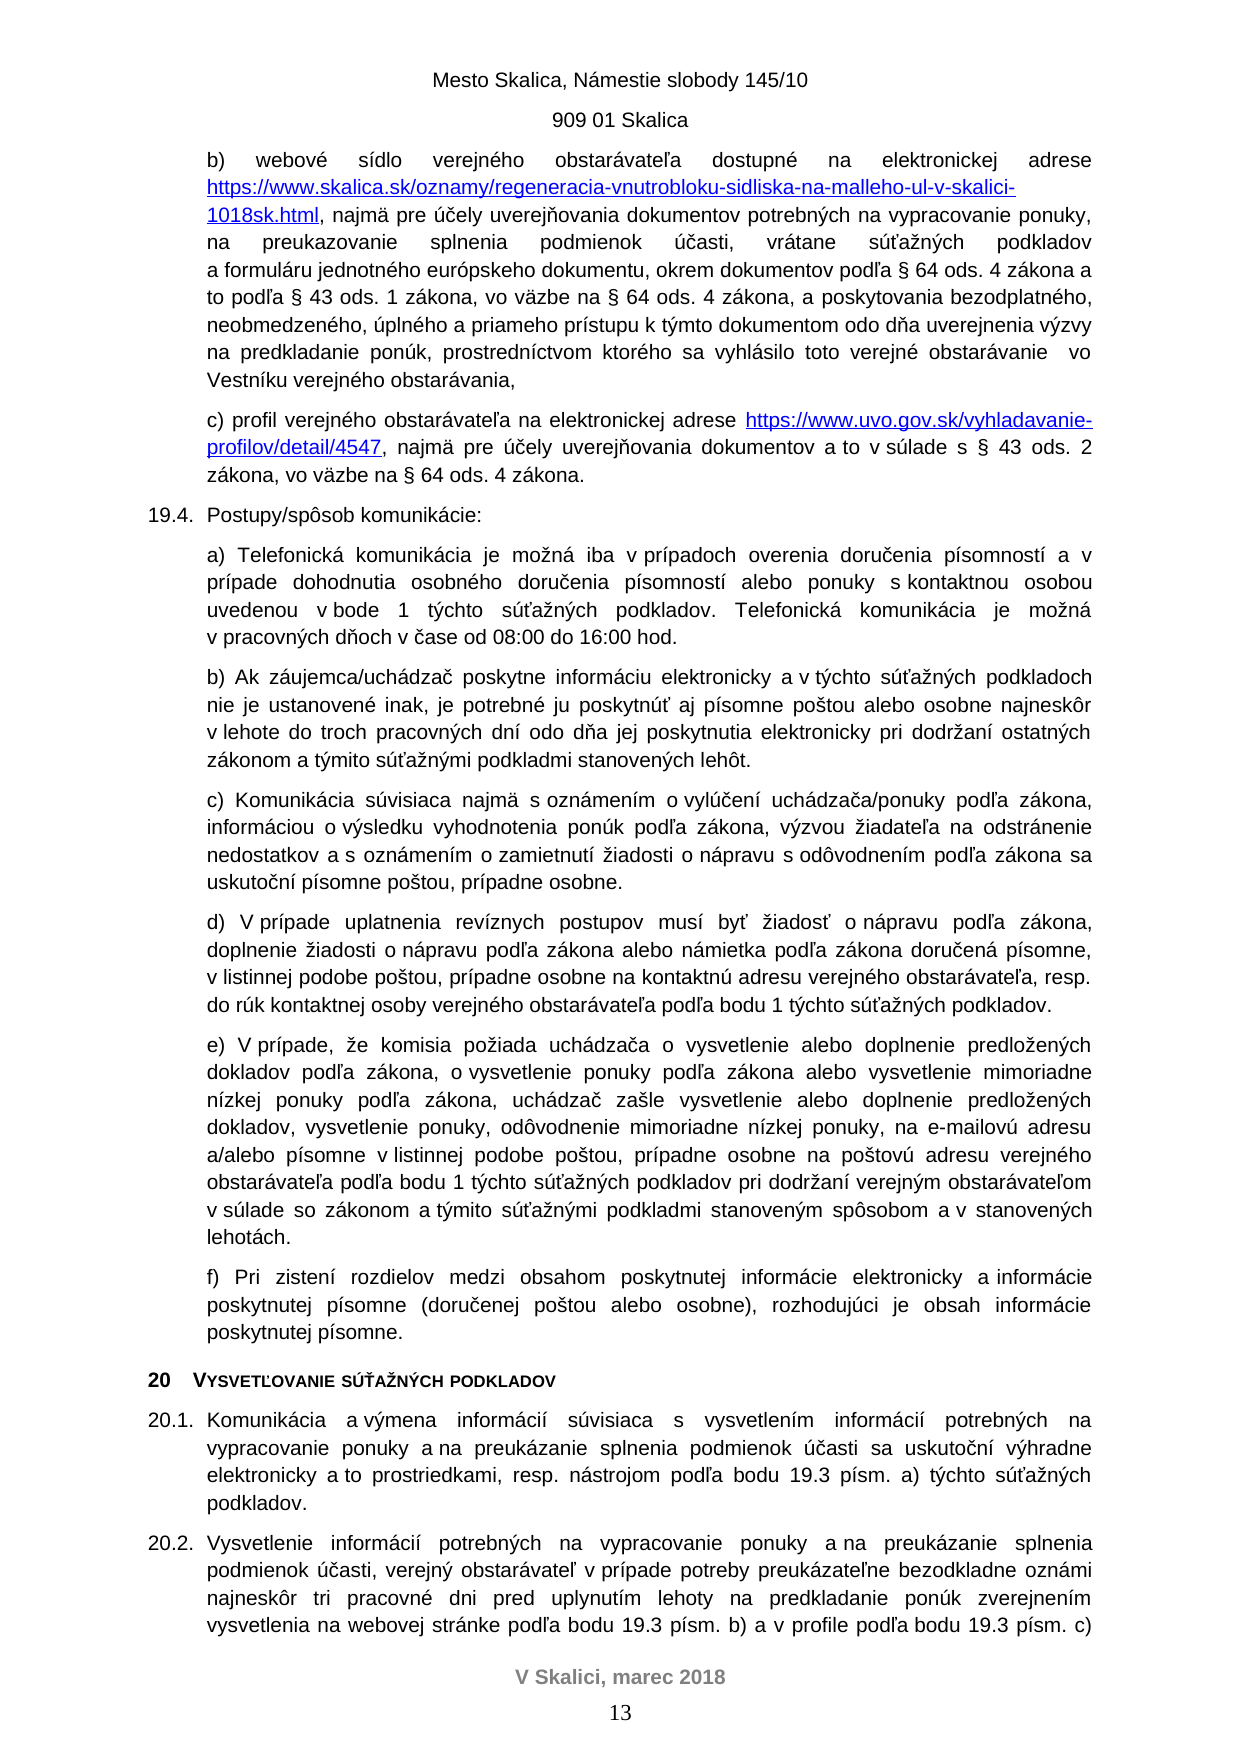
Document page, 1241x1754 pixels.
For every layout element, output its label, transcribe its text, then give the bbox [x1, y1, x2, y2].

text d) V prípade uplatnenia revíznych postupov musí byť žiadosť o nápravu podľa zákona, doplnenie žiadosti o nápravu podľa zákona alebo námietka podľa zákona doručená písomne, v listinnej podobe poštou, prípadne osobne na kontaktnú adresu verejného obstarávateľa, resp. do rúk kontaktnej osoby verejného obstarávateľa podľa bodu 1 týchto súťažných podkladov. [207, 910, 1093, 1016]
list Komunikácia a výmena informácií súvisiaca s vysvetlením informácií potrebných na vypracovanie ponuky a na preukázanie splnenia podmienok účasti sa uskutoční výhradne elektronicky a to prostriedkami, resp. nástrojom podľa bodu 19.3 písm. a) týchto súťažných podkladov. [148, 1408, 1093, 1515]
text c) profil verejného obstarávateľa na elektronickej adrese https://www.uvo.gov.sk/vyhladavanie-profilov/detail/4547, najmä pre účely uverejňovania dokumentov a to v súlade s § 43 ods. 2 zákona, vo väzbe na § 64 ods. 4 zákona. [207, 407, 1093, 486]
text f) Pri zistení rozdielov medzi obsahom poskytnutej informácie elektronicky a informácie poskytnutej písomne (doručenej poštou alebo osobne), rozhodujúci je obsah informácie poskytnutej písomne. [207, 1265, 1093, 1344]
text b) webové sídlo verejného obstarávateľa dostupné na elektronickej adrese https://www.skalica.sk/oznamy/regeneracia-vnutrobloku-sidliska-na-malleho-ul-v-skalici-1018sk.html, najmä pre účely uverejňovania dokumentov potrebných na vypracovanie ponuky, na preukazovanie splnenia podmienok účasti, vrátane súťažných podkladov a formuláru jednotného európskeho dokumentu, okrem dokumentov podľa § 64 ods. 4 zákona a to podľa § 43 ods. 1 zákona, vo väzbe na § 64 ods. 4 zákona, a poskytovania bezodplatného, neobmedzeného, úplného a priameho prístupu k týmto dokumentom odo dňa uverejnenia výzvy na predkladanie ponúk, prostredníctvom ktorého sa vyhlásilo toto verejné obstarávanie vo Vestníku verejného obstarávania, [207, 147, 1093, 391]
list Postupy/spôsob komunikácie: [148, 502, 1093, 526]
text b) Ak záujemca/uchádzač poskytne informáciu elektronicky a v týchto súťažných podkladoch nie je ustanovené inak, je potrebné ju poskytnúť aj písomne poštou alebo osobne najneskôr v lehote do troch pracovných dní odo dňa jej poskytnutia elektronicky pri dodržaní ostatných zákonom a týmito súťažnými podkladmi stanovených lehôt. [207, 665, 1093, 771]
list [148, 1531, 1093, 1637]
text e) V prípade, že komisia požiada uchádzača o vysvetlenie alebo doplnenie predložených dokladov podľa zákona, o vysvetlenie ponuky podľa zákona alebo vysvetlenie mimoriadne nízkej ponuky podľa zákona, uchádzač zašle vysvetlenie alebo doplnenie predložených dokladov, vysvetlenie ponuky, odôvodnenie mimoriadne nízkej ponuky, na e-mailovú adresu a/alebo písomne v listinnej podobe poštou, prípadne osobne na poštovú adresu verejného obstarávateľa podľa bodu 1 týchto súťažných podkladov pri dodržaní verejným obstarávateľom v súlade so zákonom a týmito súťažnými podkladmi stanoveným spôsobom a v stanovených lehotách. [207, 1032, 1093, 1249]
subtitle Vysvetľovanie súťažných podkladov [148, 1368, 1093, 1392]
text a) Telefonická komunikácia je možná iba v prípadoch overenia doručenia písomností a v prípade dohodnutia osobného doručenia písomností alebo ponuky s kontaktnou osobou uvedenou v bode 1 týchto súťažných podkladov. Telefonická komunikácia je možná v pracovných dňoch v čase od 08:00 do 16:00 hod. [207, 542, 1093, 649]
text c) Komunikácia súvisiaca najmä s oznámením o vylúčení uchádzača/ponuky podľa zákona, informáciou o výsledku vyhodnotenia ponúk podľa zákona, výzvou žiadateľa na odstránenie nedostatkov a s oznámením o zamietnutí žiadosti o nápravu s odôvodnením podľa zákona sa uskutoční písomne poštou, prípadne osobne. [207, 787, 1093, 894]
